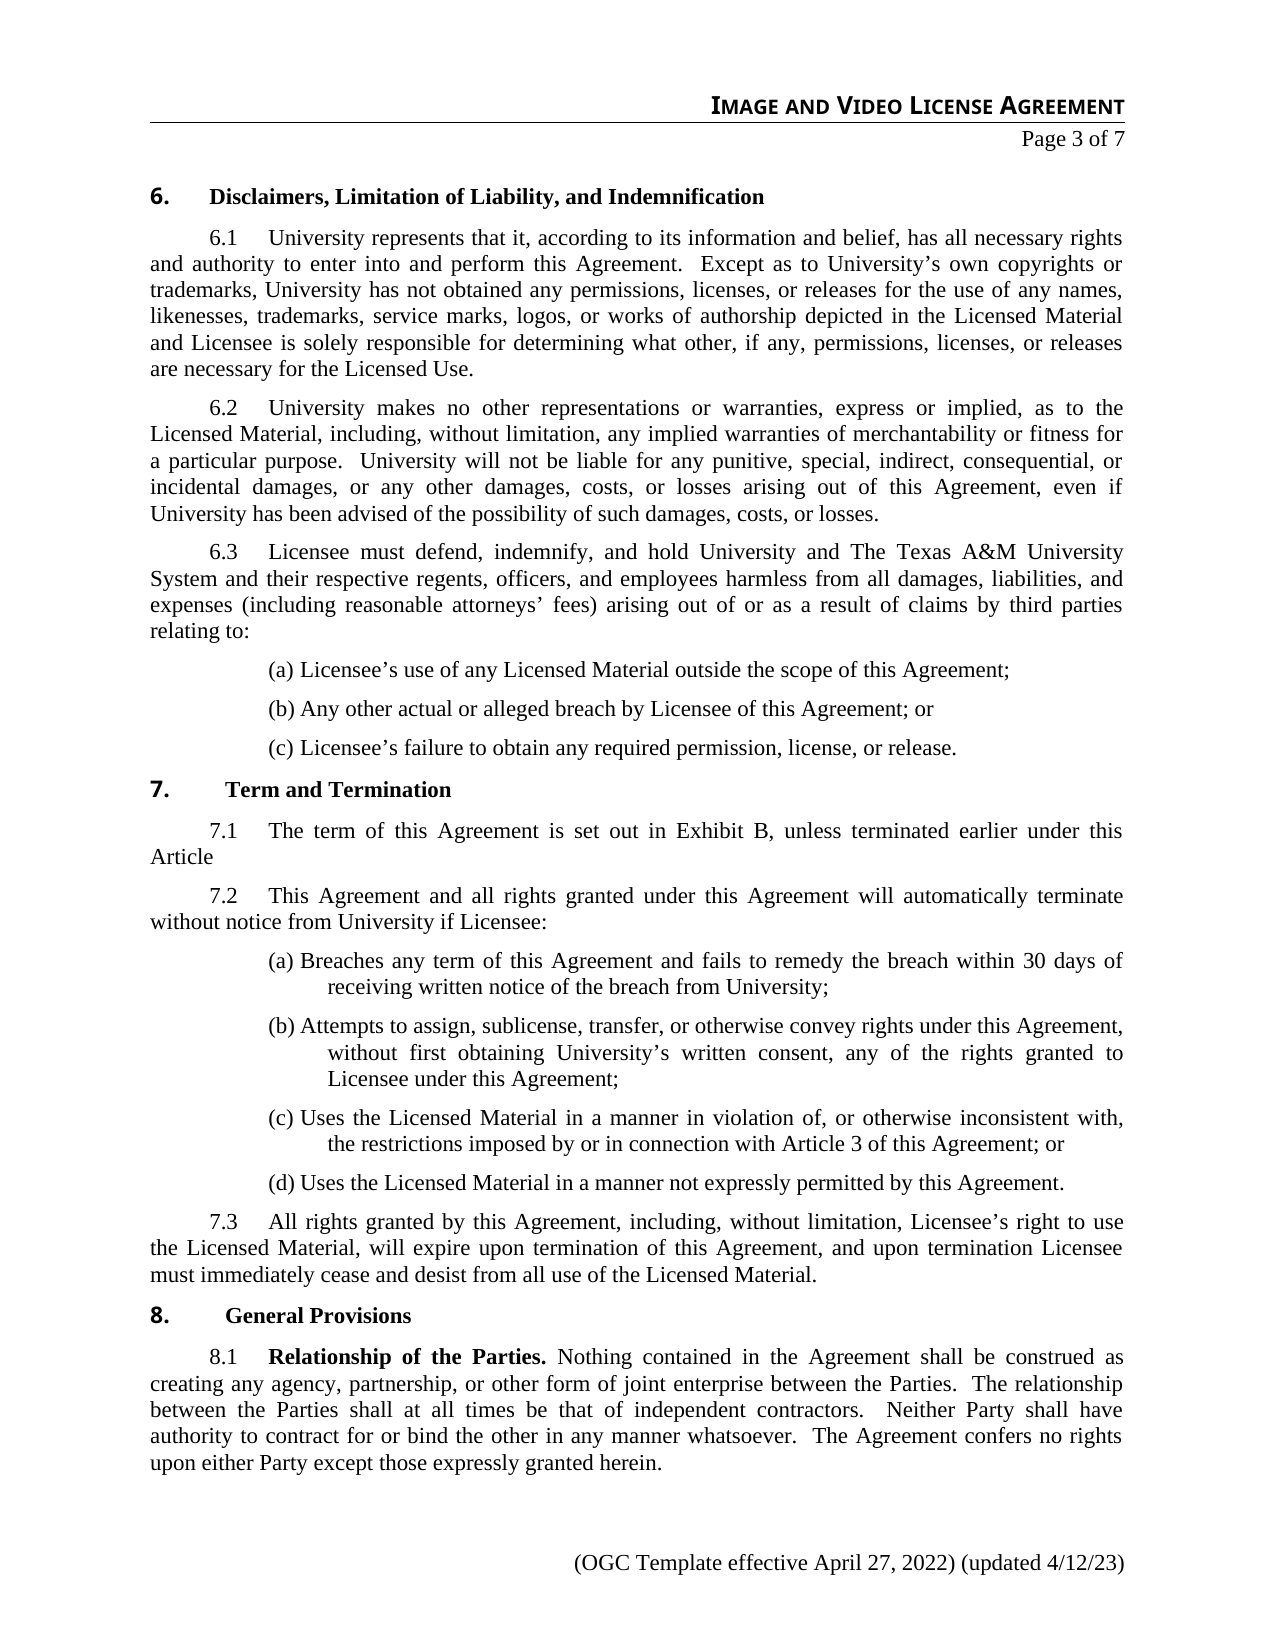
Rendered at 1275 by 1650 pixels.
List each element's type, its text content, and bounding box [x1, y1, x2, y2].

list This Agreement and all rights granted under this Agreement will automatically terminate without notice from University if Licensee: [150, 882, 1125, 934]
list Licensee’s use of any Licensed Material outside the scope of this Agreement; [268, 656, 1125, 683]
list Uses the Licensed Material in a manner in violation of, or otherwise inconsistent with, the restrictions imposed by or in connection with Article 3 of this Agreement; or [268, 1104, 1125, 1157]
list Uses the Licensed Material in a manner not expressly permitted by this Agreement. [268, 1169, 1125, 1195]
list Licensee must defend, indemnify, and hold University and The Texas A&M University System and their respective regents, officers, and employees harmless from all damages, liabilities, and expenses (including reasonable attorneys’ fees) arising out of or as a result of claims by third parties relating to: [150, 538, 1125, 644]
list Any other actual or alleged breach by Licensee of this Agreement; or [268, 695, 1125, 722]
list Licensee’s failure to obtain any required permission, license, or release. [268, 734, 1125, 760]
list University represents that it, according to its information and belief, has all necessary rights and authority to enter into and perform this Agreement. Except as to University’s own copyrights or trademarks, University has not obtained any permissions, licenses, or releases for the use of any names, likenesses, trademarks, service marks, logos, or works of authorship depicted in the Licensed Material and Licensee is solely responsible for determining what other, if any, permissions, licenses, or releases are necessary for the Licensed Use. [150, 223, 1125, 382]
list All rights granted by this Agreement, including, without limitation, Licensee’s right to use the Licensed Material, will expire upon termination of this Agreement, and upon termination Licensee must immediately cease and desist from all use of the Licensed Material. [150, 1208, 1125, 1287]
list Relationship of the Parties. Nothing contained in the Agreement shall be construed as creating any agency, partnership, or other form of joint enterprise between the Parties. The relationship between the Parties shall at all times be that of independent contractors. Neither Party shall have authority to contract for or bind the other in any manner whatsoever. The Agreement confers no rights upon either Party except those expressly granted herein. [150, 1343, 1125, 1475]
list Attempts to assign, sublicense, transfer, or otherwise convey rights under this Agreement, without first obtaining University’s written consent, any of the rights granted to Licensee under this Agreement; [268, 1012, 1125, 1091]
list Breaches any term of this Agreement and fails to remedy the breach within 30 days of receiving written notice of the breach from University; [268, 947, 1125, 1000]
list General Provisions [150, 1299, 1125, 1331]
list University makes no other representations or warranties, express or implied, as to the Licensed Material, including, without limitation, any implied warranties of merchantability or fitness for a particular purpose. University will not be liable for any punitive, special, indirect, consequential, or incidental damages, or any other damages, costs, or losses arising out of this Agreement, even if University has been advised of the possibility of such damages, costs, or losses. [150, 394, 1125, 526]
list Disclaimers, Limitation of Liability, and Indemnification [150, 180, 1125, 211]
list The term of this Agreement is set out in Exhibit B, unless terminated earlier under this Article [150, 817, 1125, 869]
list Term and Termination [150, 773, 1125, 804]
